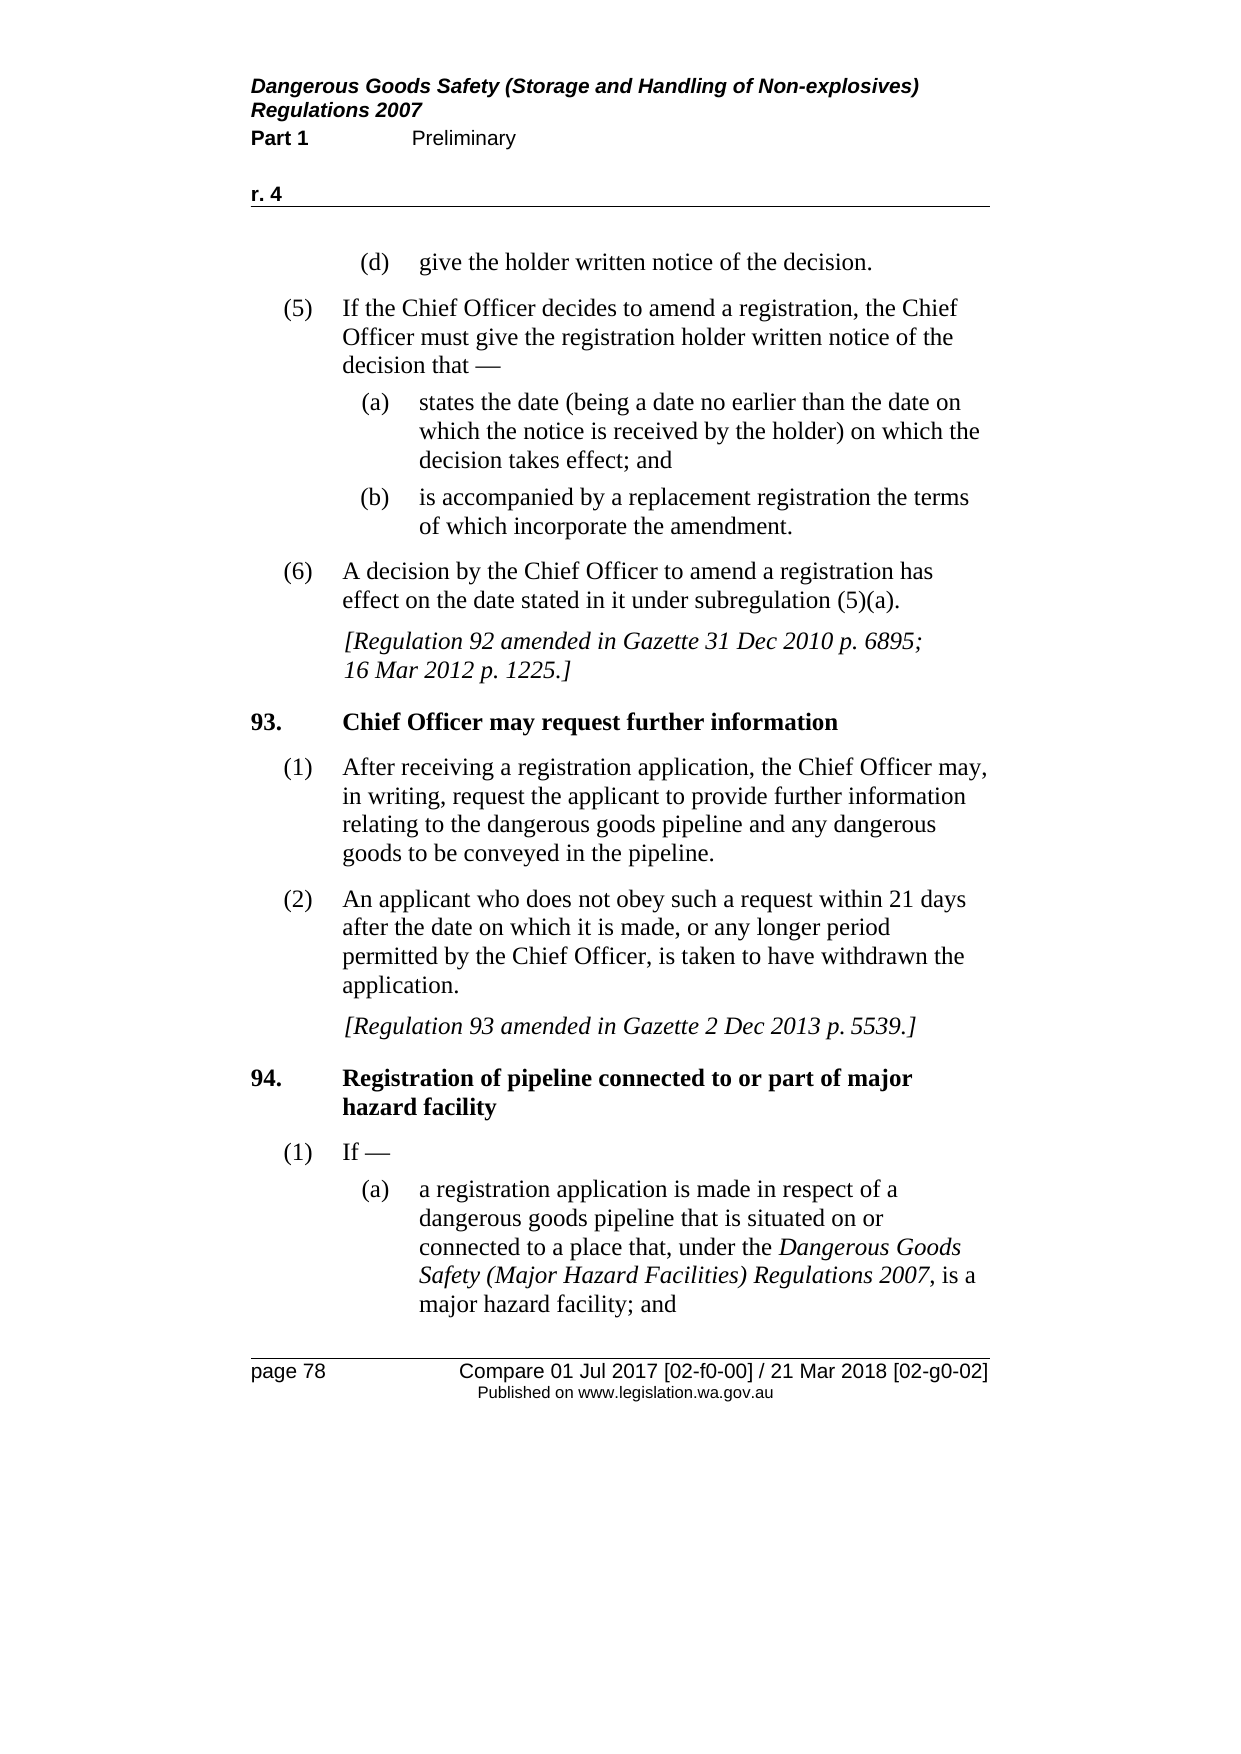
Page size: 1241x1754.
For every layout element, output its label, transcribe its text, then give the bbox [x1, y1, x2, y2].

text [Regulation 93 amended in Gazette 2 Dec 2013 p. 5539.] [251, 1011, 990, 1040]
text (d) give the holder written notice of the decision. [251, 247, 990, 276]
subtitle 94. Registration of pipeline connected to or part of major hazard facility [251, 1063, 990, 1120]
text (1) After receiving a registration application, the Chief Officer may, in writing, request the applicant to provide further information relating to the dangerous goods pipeline and any dangerous goods to be conveyed in the pipeline. [251, 752, 990, 867]
text (5) If the Chief Officer decides to amend a registration, the Chief Officer must give the registration holder written notice of the decision that — [251, 293, 990, 379]
text (6) A decision by the Chief Officer to amend a registration has effect on the date stated in it under subregulation (5)(a). [251, 556, 990, 614]
text (b) is accompanied by a replacement registration the terms of which incorporate the amendment. [251, 482, 990, 539]
text (a) a registration application is made in respect of a dangerous goods pipeline that is situated on or connected to a place that, under the Dangerous Goods Safety (Major Hazard Facilities) Regulations 2007, is a major hazard facility; and [251, 1174, 990, 1318]
text (1) If — [251, 1137, 990, 1166]
text (2) An applicant who does not obey such a request within 21 days after the date on which it is made, or any longer period permitted by the Chief Officer, is taken to have withdrawn the application. [251, 884, 990, 999]
subtitle 93. Chief Officer may request further information [251, 707, 990, 735]
text (a) states the date (being a date no earlier than the date on which the notice is received by the holder) on which the decision takes effect; and [251, 387, 990, 474]
text [Regulation 92 amended in Gazette 31 Dec 2010 p. 6895; 16 Mar 2012 p. 1225.] [251, 626, 990, 684]
